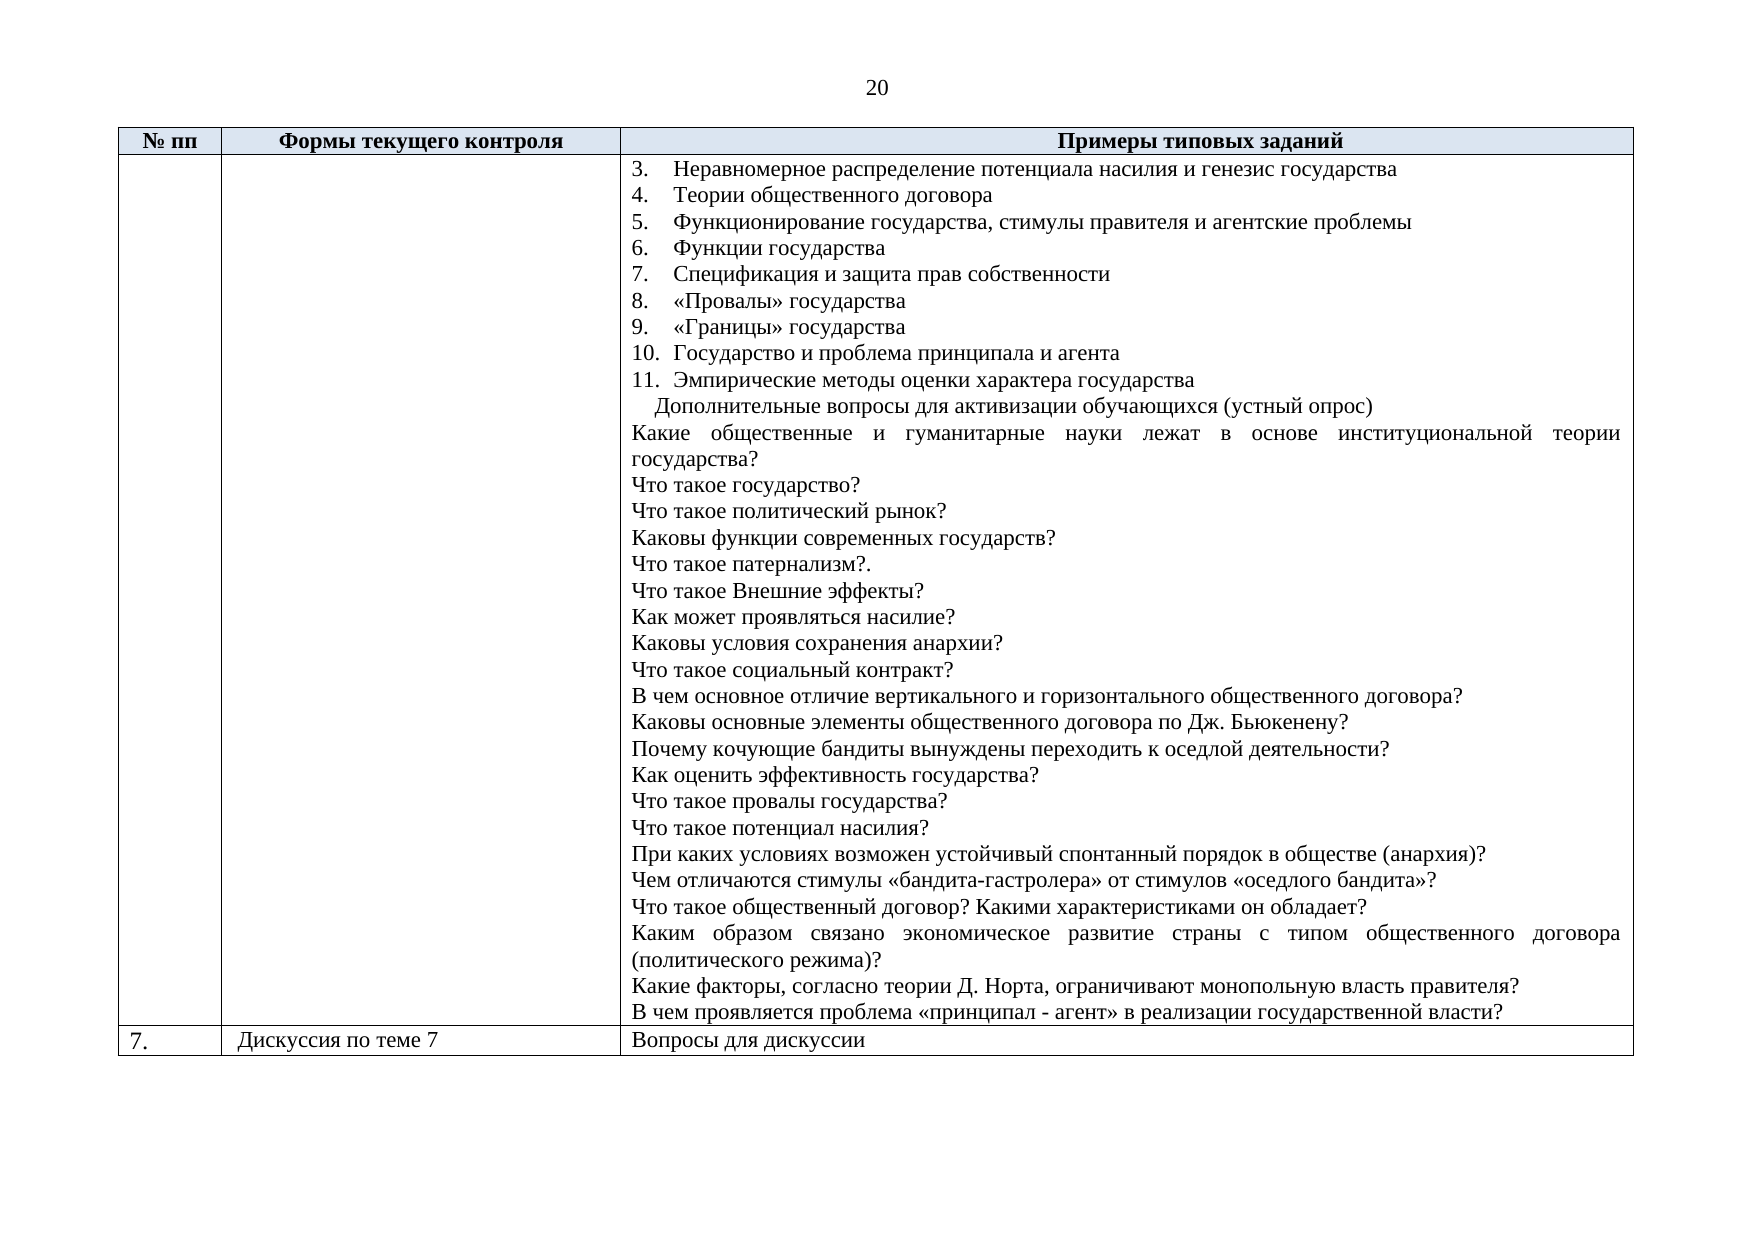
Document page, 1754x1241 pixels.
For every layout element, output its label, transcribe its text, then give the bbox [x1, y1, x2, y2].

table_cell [222, 155, 620, 1025]
table_header Примеры типовых заданий [621, 128, 1633, 154]
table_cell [621, 155, 1633, 1025]
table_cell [222, 1026, 620, 1054]
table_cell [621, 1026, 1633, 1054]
table_header № пп [119, 128, 221, 154]
table_cell [119, 1026, 221, 1054]
table_cell [119, 155, 221, 1025]
table_header Формы текущего контроля [222, 128, 620, 154]
